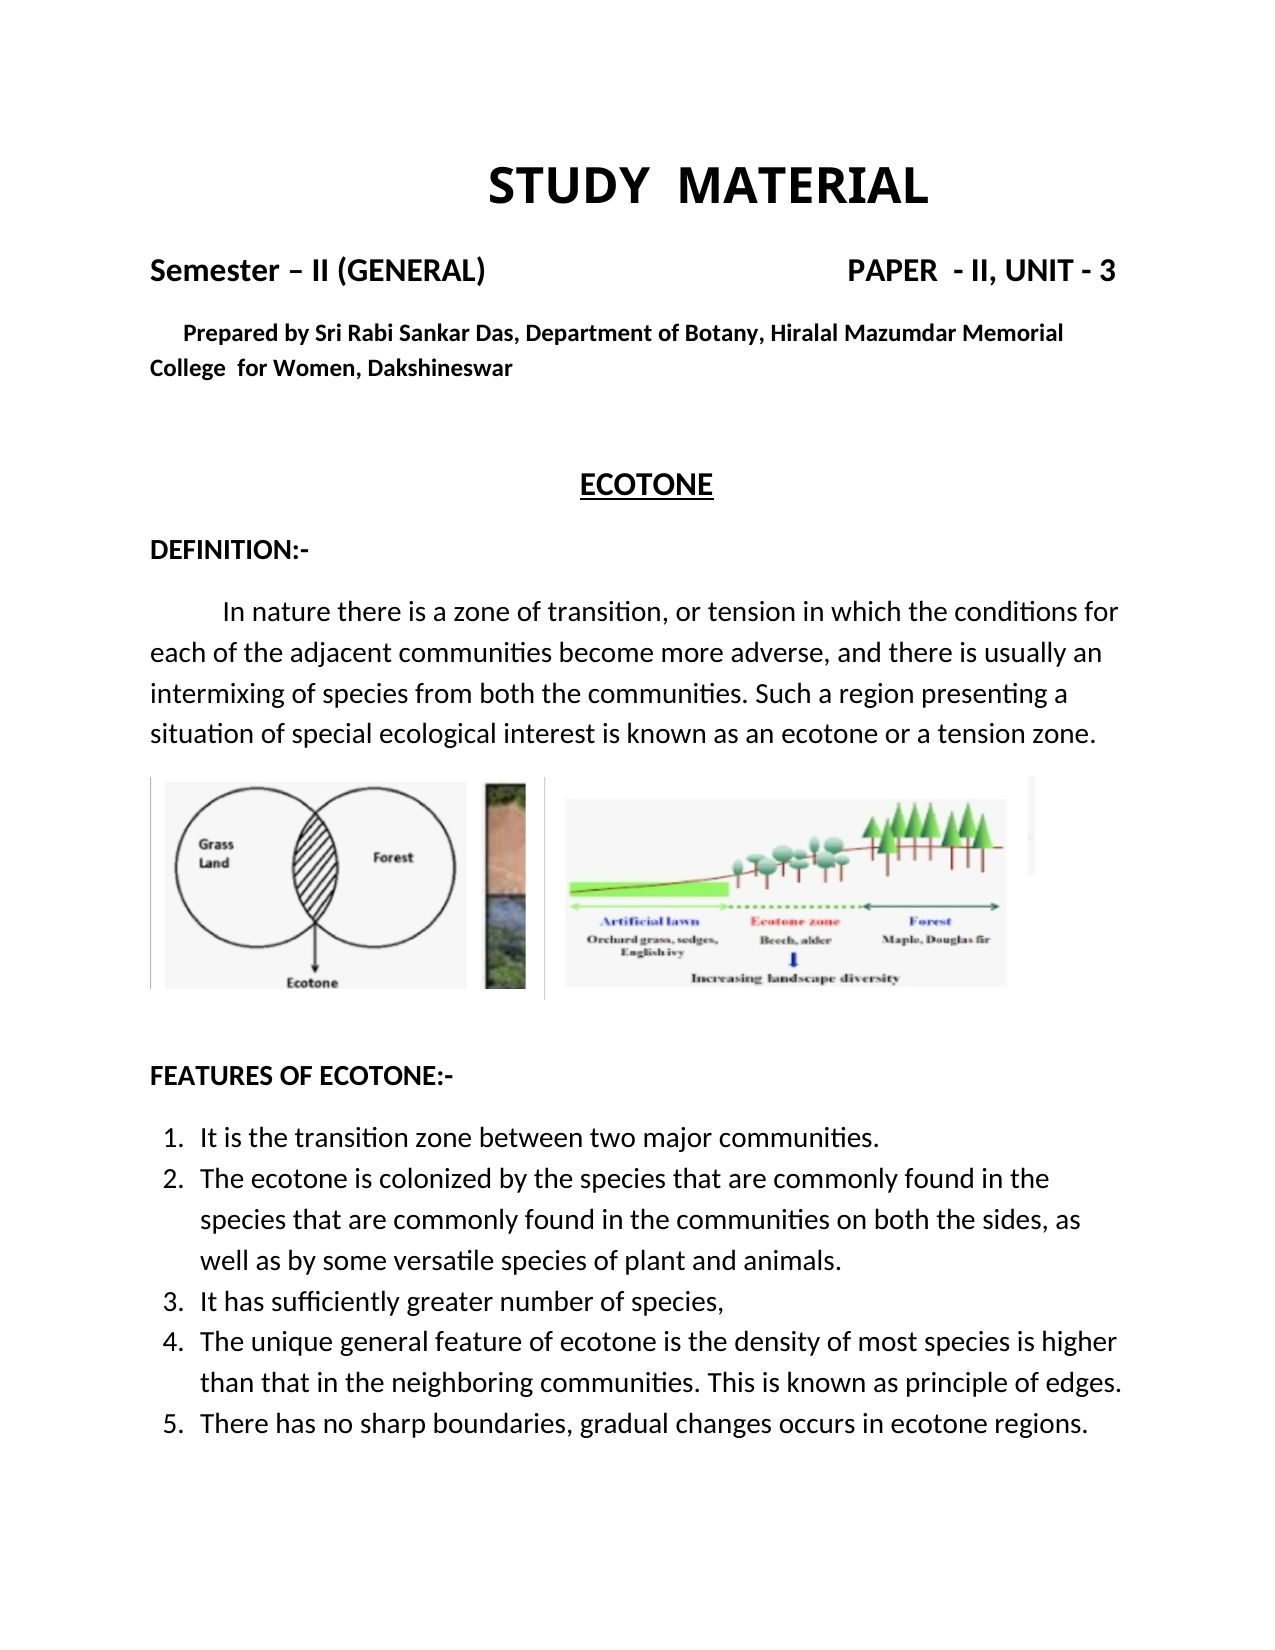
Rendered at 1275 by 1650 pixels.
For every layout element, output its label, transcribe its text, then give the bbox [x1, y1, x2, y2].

text DEFINITION:- [150, 531, 1125, 567]
picture [150, 777, 526, 989]
list It has sufficiently greater number of species, [162, 1283, 1125, 1318]
text In nature there is a zone of transition, or tension in which the conditions for each of the adjacent communities become more adverse, and there is usually an intermixing of species from both the communities. Such a region presenting a situation of special ecological interest is known as an ecotone or a tension zone. [150, 593, 1125, 751]
list The unique general feature of ecotone is the density of most species is higher than that in the neighboring communities. This is known as principle of edges. [162, 1323, 1125, 1400]
list There has no sharp boundaries, gradual changes occurs in ecotone regions. [162, 1405, 1125, 1441]
list It is the transition zone between two major communities. [162, 1119, 1125, 1154]
picture [544, 777, 1035, 1000]
list The ecotone is colonized by the species that are commonly found in the species that are commonly found in the communities on both the sides, as well as by some versatile species of plant and animals. [162, 1160, 1125, 1277]
text Semester – II (GENERAL) PAPER - II, UNIT - 3 [150, 249, 1125, 290]
text FEATURES OF ECOTONE:- [150, 1057, 1125, 1093]
text ECOTONE [150, 463, 1125, 504]
text STUDY MATERIAL [150, 150, 1125, 218]
text Prepared by Sri Rabi Sankar Das, Department of Botany, Hiralal Mazumdar Memorial College for Women, Dakshineswar [150, 317, 1125, 382]
